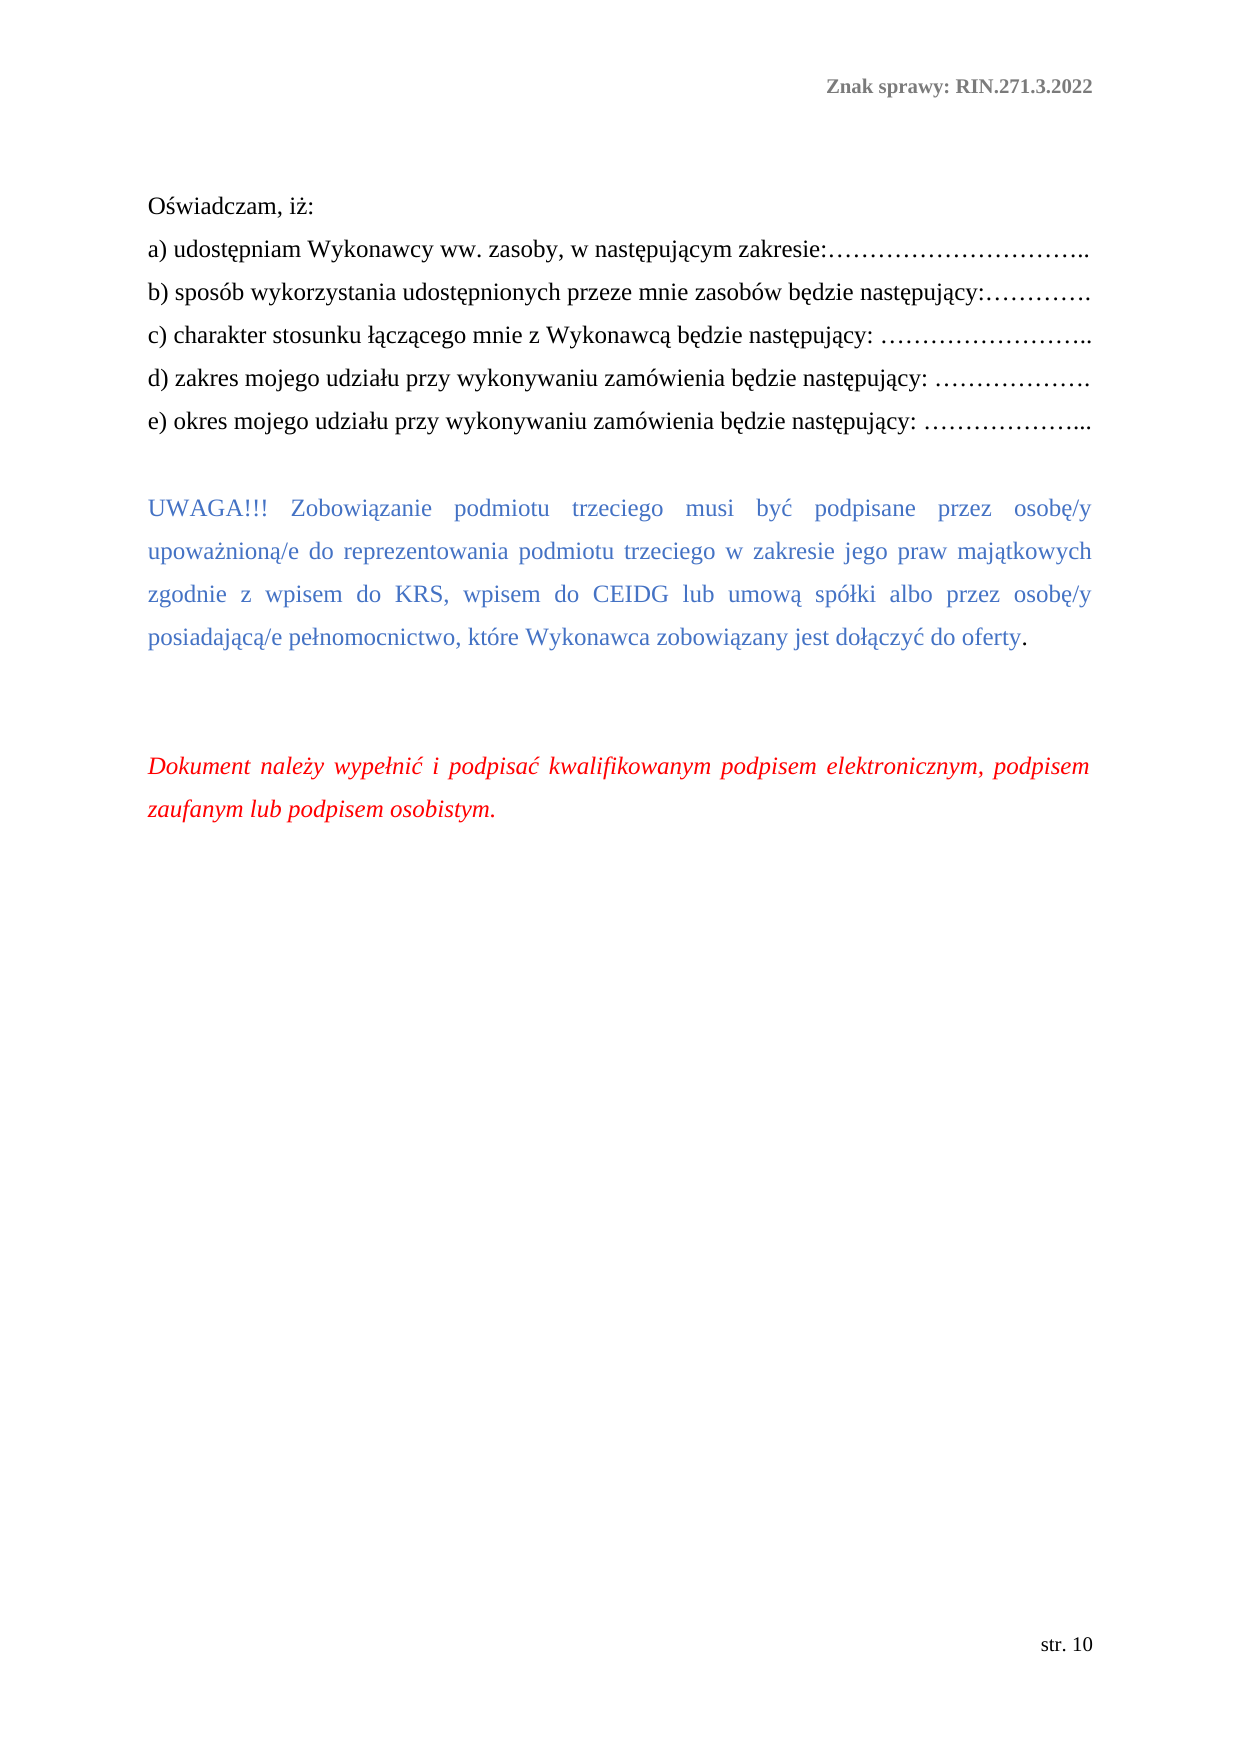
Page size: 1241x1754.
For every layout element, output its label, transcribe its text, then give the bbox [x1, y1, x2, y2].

text b) sposób wykorzystania udostępnionych przeze mnie zasobów będzie następujący:…………. [148, 277, 1093, 306]
text c) charakter stosunku łączącego mnie z Wykonawcą będzie następujący: …………………….. [148, 320, 1093, 349]
text e) okres mojego udziału przy wykonywaniu zamówienia będzie następujący: ………………... [148, 406, 1093, 435]
text Dokument należy wypełnić i podpisać kwalifikowanym podpisem elektronicznym, podpisem zaufanym lub podpisem osobistym. [148, 751, 1093, 823]
text UWAGA!!! Zobowiązanie podmiotu trzeciego musi być podpisane przez osobę/y upoważnioną/e do reprezentowania podmiotu trzeciego w zakresie jego praw majątkowych zgodnie z wpisem do KRS, wpisem do CEIDG lub umową spółki albo przez osobę/y posiadającą/e pełnomocnictwo, które Wykonawca zobowiązany jest dołączyć do oferty. [148, 493, 1093, 651]
text a) udostępniam Wykonawcy ww. zasoby, w następującym zakresie:………………………….. [148, 234, 1093, 263]
text d) zakres mojego udziału przy wykonywaniu zamówienia będzie następujący: ………………. [148, 363, 1093, 392]
text Oświadczam, iż: [148, 191, 1093, 219]
